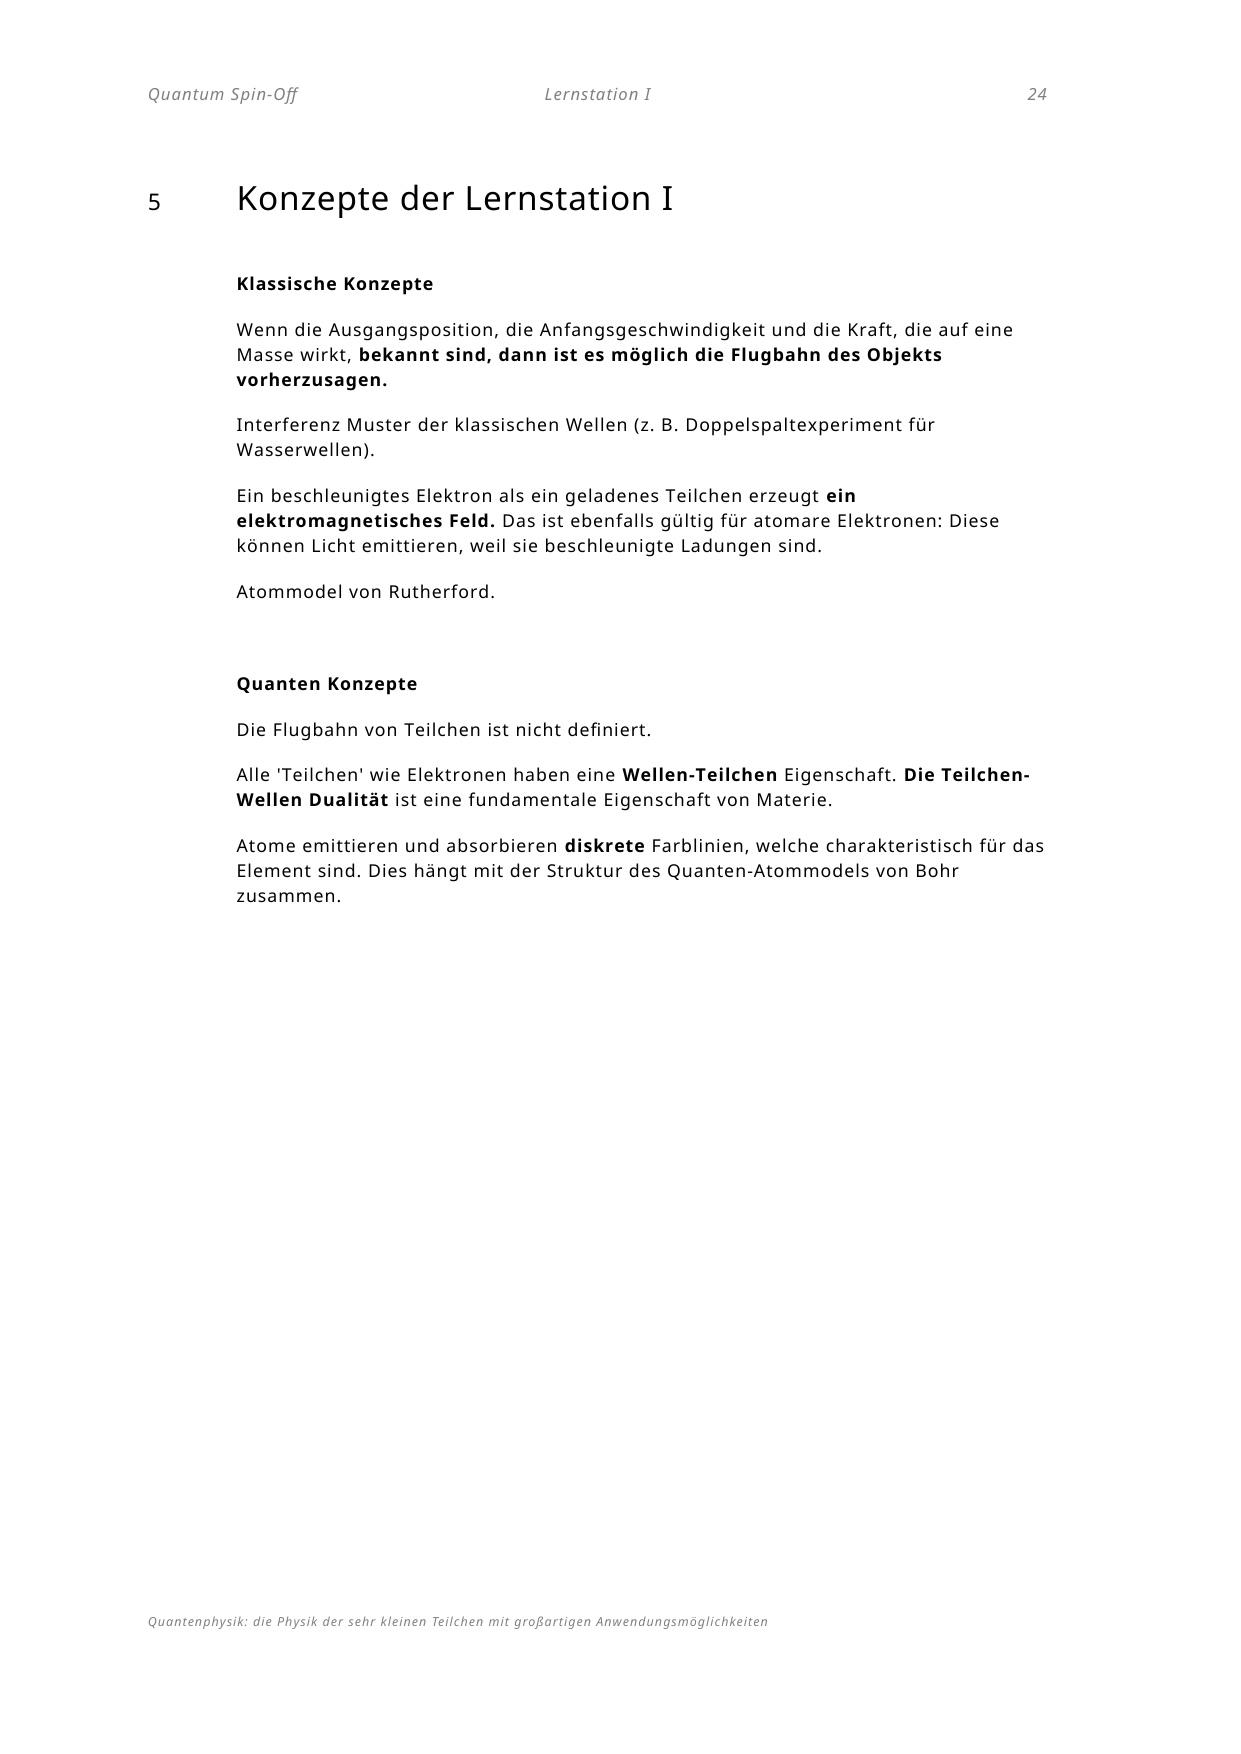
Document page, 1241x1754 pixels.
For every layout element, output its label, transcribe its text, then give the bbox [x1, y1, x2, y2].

text Atommodel von Rutherford. [236, 579, 1045, 604]
text Quanten Konzepte [236, 670, 1045, 695]
subtitle Konzepte der Lernstation I [148, 175, 1045, 220]
text Alle 'Teilchen' wie Elektronen haben eine Wellen-Teilchen Eigenschaft. Die Teilchen-Wellen Dualität ist eine fundamentale Eigenschaft von Materie. [236, 762, 1045, 812]
text Ein beschleunigtes Elektron als ein geladenes Teilchen erzeugt ein elektromagnetisches Feld. Das ist ebenfalls gültig für atomare Elektronen: Diese können Licht emittieren, weil sie beschleunigte Ladungen sind. [236, 483, 1045, 558]
text Wenn die Ausgangsposition, die Anfangsgeschwindigkeit und die Kraft, die auf eine Masse wirkt, bekannt sind, dann ist es möglich die Flugbahn des Objekts vorherzusagen. [236, 316, 1045, 391]
text Atome emittieren und absorbieren diskrete Farblinien, welche charakteristisch für das Element sind. Dies hängt mit der Struktur des Quanten-Atommodels von Bohr zusammen. [236, 833, 1045, 908]
text Interferenz Muster der klassischen Wellen (z. B. Doppelspaltexperiment für Wasserwellen). [236, 412, 1045, 462]
text Klassische Konzepte [236, 270, 1045, 295]
text Die Flugbahn von Teilchen ist nicht definiert. [236, 716, 1045, 741]
